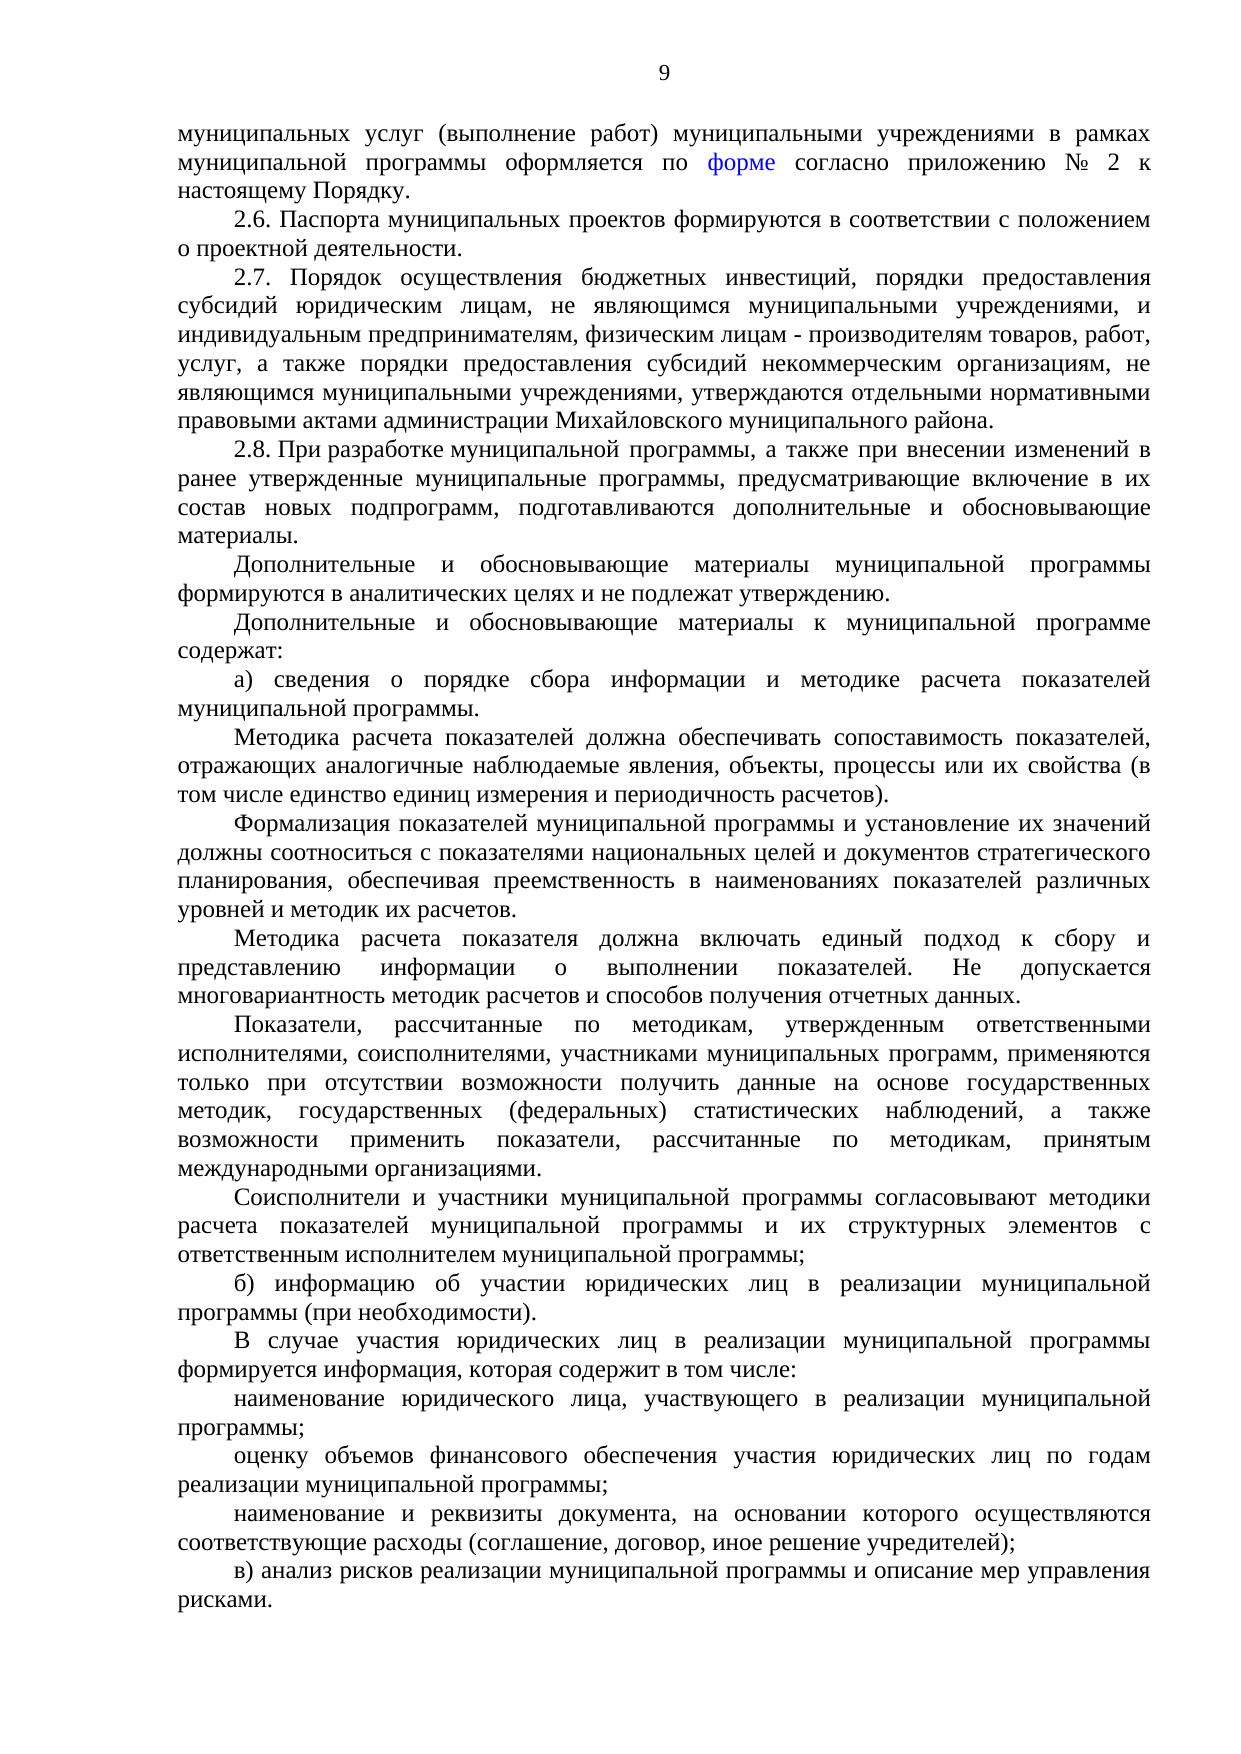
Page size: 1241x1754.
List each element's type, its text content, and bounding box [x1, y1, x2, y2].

text В случае участия юридических лиц в реализации муниципальной программы формируется информация, которая содержит в том числе: [177, 1326, 1152, 1383]
text 2.7. Порядок осуществления бюджетных инвестиций, порядки предоставления субсидий юридическим лицам, не являющимся муниципальными учреждениями, и индивидуальным предпринимателям, физическим лицам - производителям товаров, работ, услуг, а также порядки предоставления субсидий некоммерческим организациям, не являющимся муниципальными учреждениями, утверждаются отдельными нормативными правовыми актами администрации Михайловского муниципального района. [177, 262, 1152, 434]
text оценку объемов финансового обеспечения участия юридических лиц по годам реализации муниципальной программы; [177, 1441, 1152, 1498]
text наименование и реквизиты документа, на основании которого осуществляются соответствующие расходы (соглашение, договор, иное решение учредителей); [177, 1498, 1152, 1556]
text Соисполнители и участники муниципальной программы согласовывают методики расчета показателей муниципальной программы и их структурных элементов с ответственным исполнителем муниципальной программы; [177, 1182, 1152, 1268]
text б) информацию об участии юридических лиц в реализации муниципальной программы (при необходимости). [177, 1268, 1152, 1326]
text 2.8. При разработке муниципальной программы, а также при внесении изменений в ранее утвержденные муниципальные программы, предусматривающие включение в их состав новых подпрограмм, подготавливаются дополнительные и обосновывающие материалы. [177, 434, 1152, 549]
text 2.6. Паспорта муниципальных проектов формируются в соответствии с положением о проектной деятельности. [177, 204, 1152, 262]
text Методика расчета показателя должна включать единый подход к сбору и представлению информации о выполнении показателей. Не допускается многовариантность методик расчетов и способов получения отчетных данных. [177, 923, 1152, 1009]
text Показатели, рассчитанные по методикам, утвержденным ответственными исполнителями, соисполнителями, участниками муниципальных программ, применяются только при отсутствии возможности получить данные на основе государственных методик, государственных (федеральных) статистических наблюдений, а также возможности применить показатели, рассчитанные по методикам, принятым международными организациями. [177, 1009, 1152, 1182]
text Дополнительные и обосновывающие материалы муниципальной программы формируются в аналитических целях и не подлежат утверждению. [177, 549, 1152, 607]
text наименование юридического лица, участвующего в реализации муниципальной программы; [177, 1383, 1152, 1441]
text в) анализ рисков реализации муниципальной программы и описание мер управления рисками. [177, 1556, 1152, 1613]
text Методика расчета показателей должна обеспечивать сопоставимость показателей, отражающих аналогичные наблюдаемые явления, объекты, процессы или их свойства (в том числе единство единиц измерения и периодичность расчетов). [177, 722, 1152, 808]
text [177, 118, 1152, 204]
text а) сведения о порядке сбора информации и методике расчета показателей муниципальной программы. [177, 664, 1152, 722]
text Формализация показателей муниципальной программы и установление их значений должны соотноситься с показателями национальных целей и документов стратегического планирования, обеспечивая преемственность в наименованиях показателей различных уровней и методик их расчетов. [177, 808, 1152, 923]
text Дополнительные и обосновывающие материалы к муниципальной программе содержат: [177, 607, 1152, 664]
